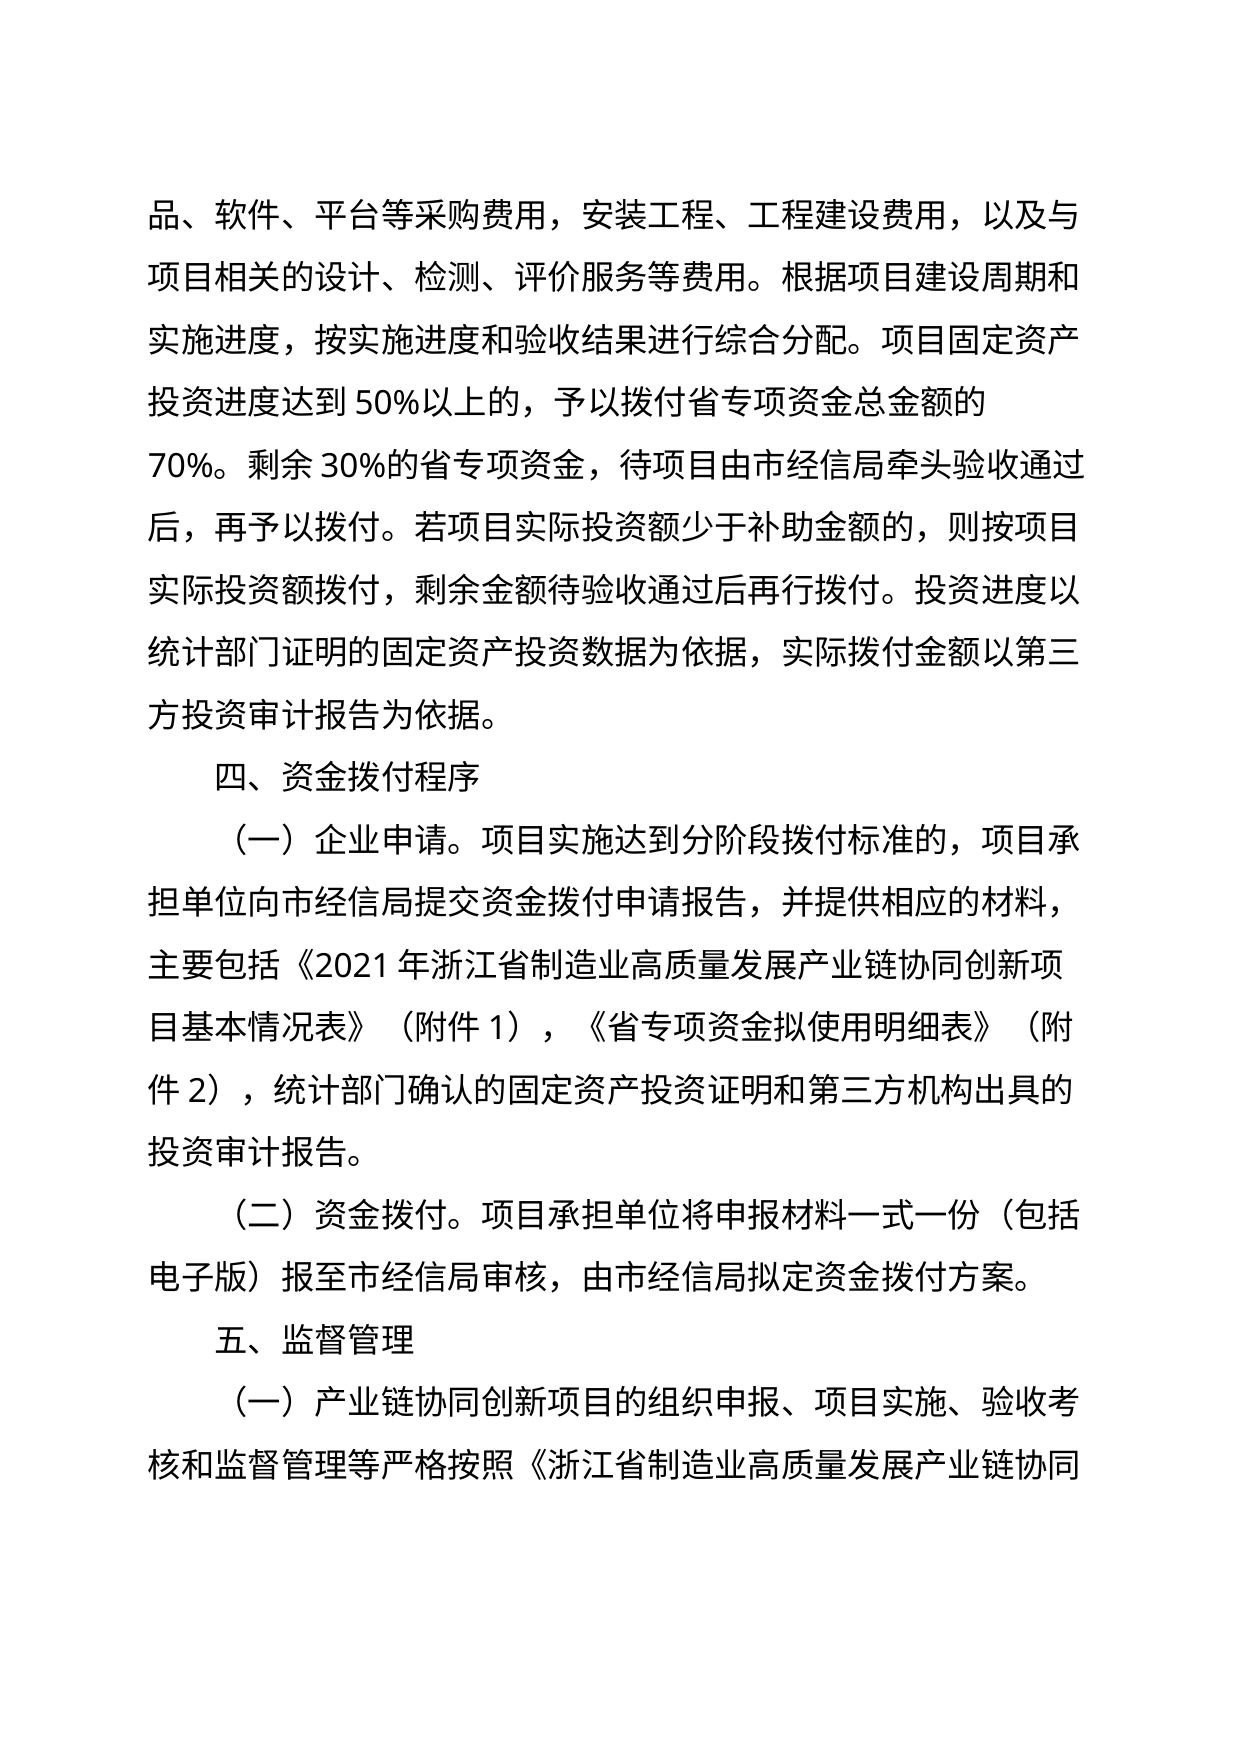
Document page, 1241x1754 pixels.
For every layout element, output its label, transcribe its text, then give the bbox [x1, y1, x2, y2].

text 四、资金拨付程序 [148, 740, 1092, 802]
text （一）企业申请。项目实施达到分阶段拨付标准的，项目承担单位向市经信局提交资金拨付申请报告，并提供相应的材料，主要包括《2021年浙江省制造业高质量发展产业链协同创新项目基本情况表》（附件1），《省专项资金拟使用明细表》（附件2），统计部门确认的固定资产投资证明和第三方机构出具的投资审计报告。 [148, 802, 1092, 1177]
text 五、监督管理 [148, 1302, 1092, 1365]
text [148, 1365, 1092, 1490]
text （二）资金拨付。项目承担单位将申报材料一式一份（包括电子版）报至市经信局审核，由市经信局拟定资金拨付方案。 [148, 1177, 1092, 1302]
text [148, 177, 1092, 740]
